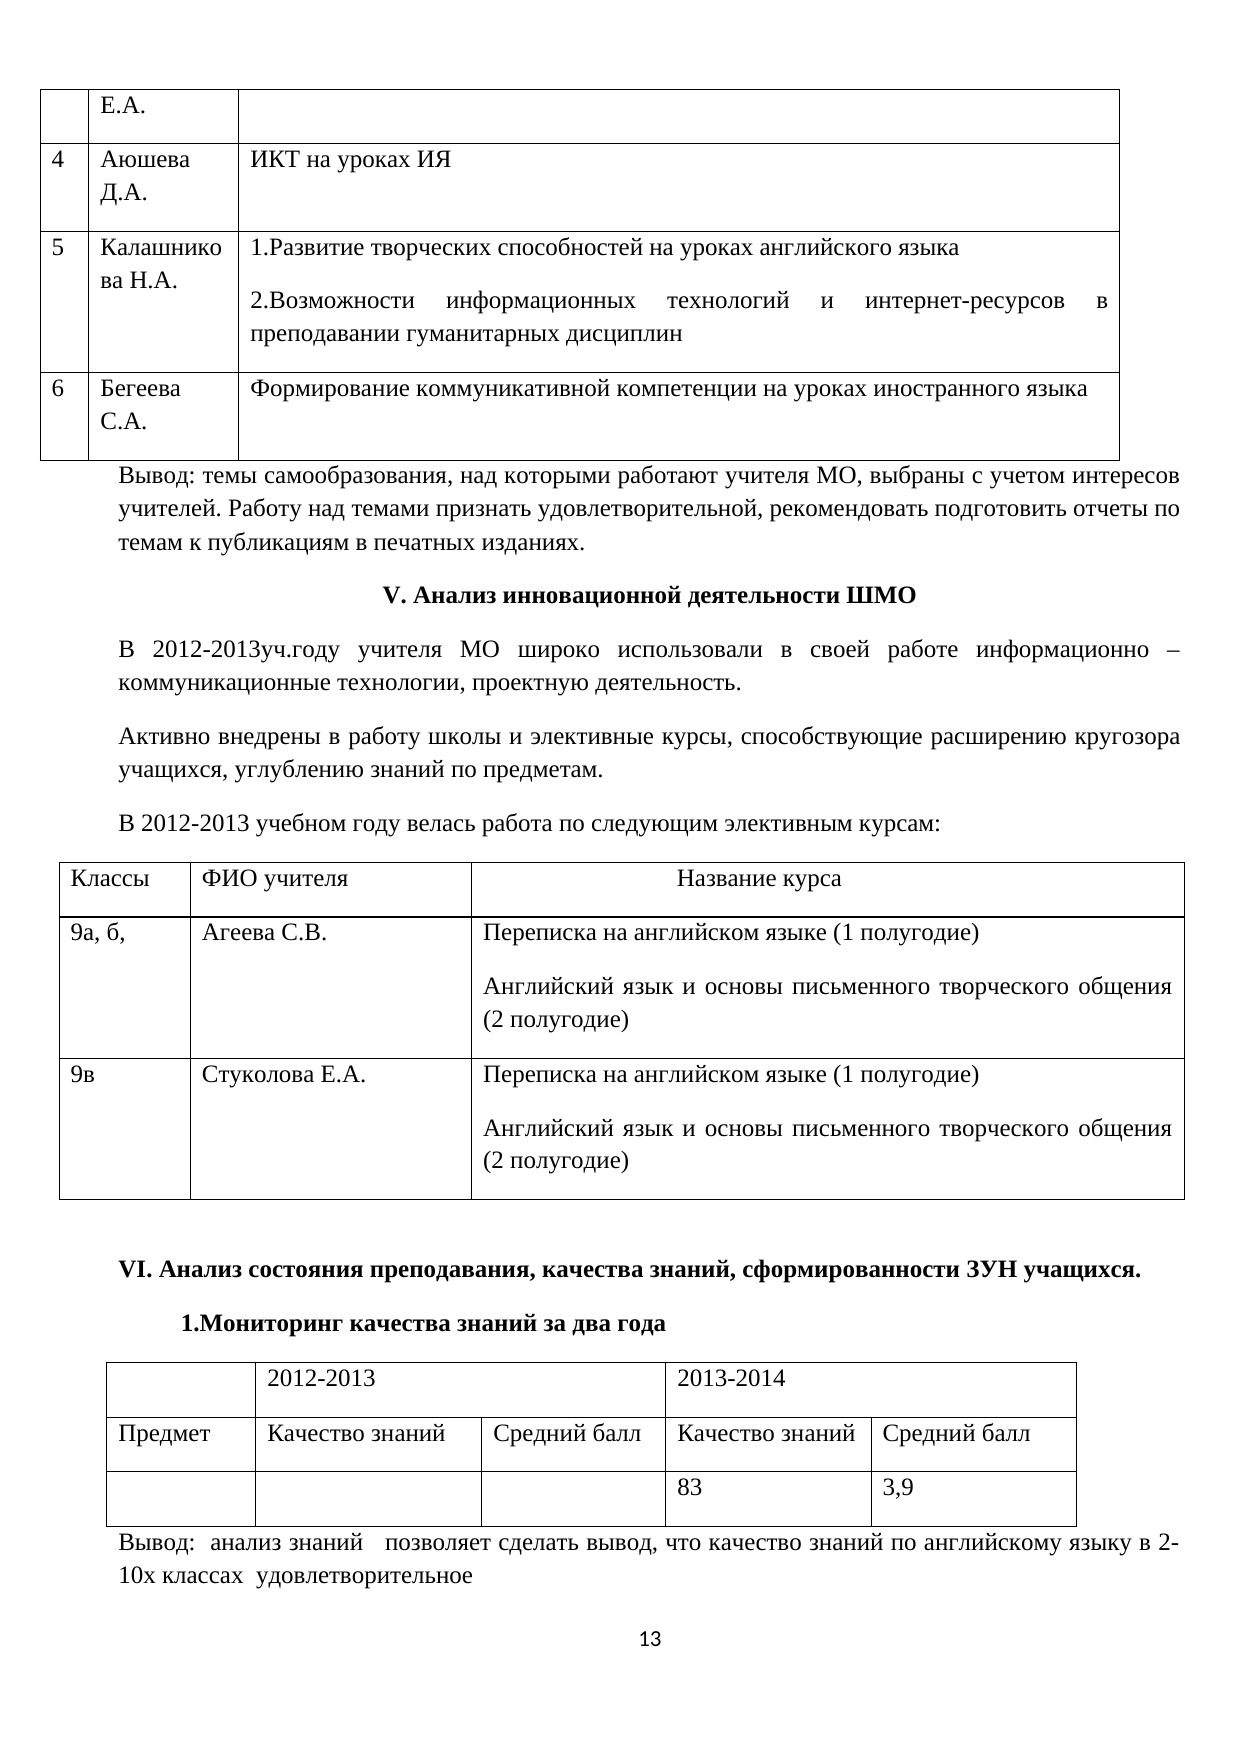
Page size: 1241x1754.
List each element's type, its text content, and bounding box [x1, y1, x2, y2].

text Активно внедрены в работу школы и элективные курсы, способствующие расширению кругозора учащихся, углублению знаний по предметам. [118, 721, 1181, 783]
table_cell Агеева С.В. [191, 918, 471, 1058]
table_cell Средний балл [872, 1418, 1076, 1471]
table_header 2013-2014 [666, 1363, 1076, 1417]
text V. Анализ инновационной деятельности ШМО [118, 580, 1181, 609]
table_cell 3,9 [872, 1472, 1076, 1526]
table_cell 9в [60, 1059, 190, 1199]
table_cell Стуколова Е.А. [89, 90, 238, 143]
text VI. Анализ состояния преподавания, качества знаний, сформированности ЗУН учащихся. [118, 1254, 1181, 1283]
table_header Название курса [472, 863, 1184, 916]
table_cell [256, 1472, 481, 1526]
table_cell Аюшева Д.А. [89, 144, 238, 231]
table_header 2012-2013 [256, 1363, 665, 1417]
text В 2012-2013уч.году учителя МО широко использовали в своей работе информационно – коммуникационные технологии, проектную деятельность. [118, 634, 1181, 696]
text 1.Мониторинг качества знаний за два года [118, 1308, 1181, 1337]
table_cell Бегеева С.А. [89, 373, 238, 459]
table_cell 83 [666, 1472, 871, 1526]
table_cell Предмет [107, 1418, 255, 1471]
text В 2012-2013 учебном году велась работа по следующим элективным курсам: [118, 808, 1181, 837]
text Вывод: анализ знаний позволяет сделать вывод, что качество знаний по английскому языку в 2-10х классах удовлетворительное [118, 1527, 1181, 1589]
table_cell 9а, б, [60, 918, 190, 1058]
table_header ФИО учителя [191, 863, 471, 916]
table_cell ИКТ на уроках ИЯ [239, 144, 1119, 231]
table_cell 1.Развитие творческих способностей на уроках английского языка 2.Возможности информационных технологий и интернет-ресурсов в преподавании гуманитарных дисциплин [239, 232, 1119, 372]
table_cell Калашникова Н.А. [89, 232, 238, 372]
table_header [107, 1363, 255, 1417]
table_cell Стуколова Е.А. [191, 1059, 471, 1199]
table_cell Формирование коммуникативной компетенции на уроках иностранного языка [239, 373, 1119, 459]
table_cell Качество знаний [256, 1418, 481, 1471]
table_cell 3 [41, 90, 88, 143]
table_header Классы [60, 863, 190, 916]
table_cell 6 [41, 373, 88, 459]
table_cell [482, 1472, 665, 1526]
table_cell Переписка на английском языке (1 полугодие) Английский язык и основы письменного творческого общения (2 полугодие) [472, 918, 1184, 1058]
table_cell Переписка на английском языке (1 полугодие) Английский язык и основы письменного творческого общения (2 полугодие) [472, 1059, 1184, 1199]
text Вывод: темы самообразования, над которыми работают учителя МО, выбраны с учетом интересов учителей. Работу над темами признать удовлетворительной, рекомендовать подготовить отчеты по темам к публикациям в печатных изданиях. [118, 461, 1181, 555]
table_cell [107, 1472, 255, 1526]
table_cell 4 [41, 144, 88, 231]
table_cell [239, 90, 1119, 143]
table_cell Качество знаний [666, 1418, 871, 1471]
table_cell Средний балл [482, 1418, 665, 1471]
table_cell 5 [41, 232, 88, 372]
